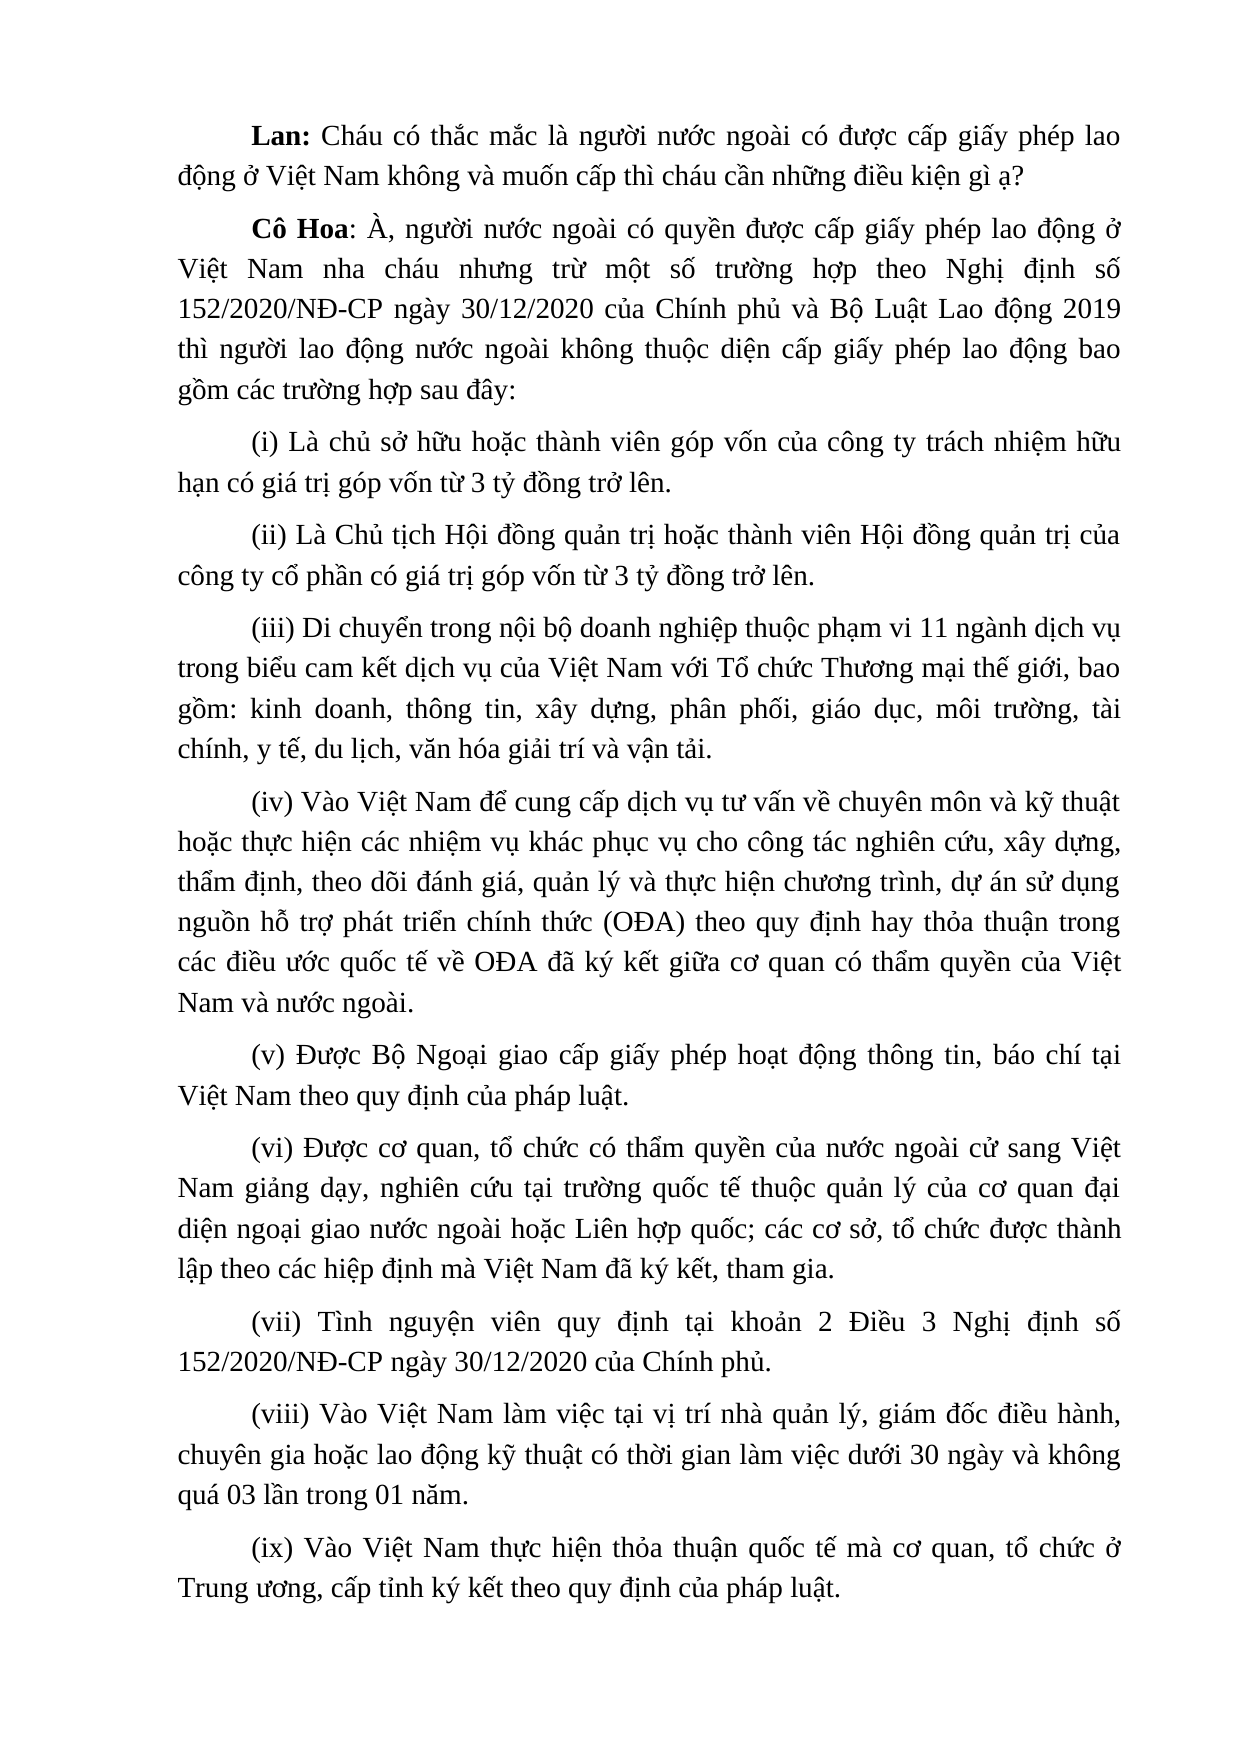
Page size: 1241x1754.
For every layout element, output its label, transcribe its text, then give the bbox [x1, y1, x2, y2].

text (ix) Vào Việt Nam thực hiện thỏa thuận quốc tế mà cơ quan, tổ chức ở Trung ương, cấp tỉnh ký kết theo quy định của pháp luật. [177, 1530, 1122, 1603]
text (viii) Vào Việt Nam làm việc tại vị trí nhà quản lý, giám đốc điều hành, chuyên gia hoặc lao động kỹ thuật có thời gian làm việc dưới 30 ngày và không quá 03 lần trong 01 năm. [177, 1397, 1122, 1511]
text (iii) Di chuyển trong nội bộ doanh nghiệp thuộc phạm vi 11 ngành dịch vụ trong biểu cam kết dịch vụ của Việt Nam với Tổ chức Thương mại thế giới, bao gồm: kinh doanh, thông tin, xây dựng, phân phối, giáo dục, môi trường, tài chính, y tế, du lịch, văn hóa giải trí và vận tải. [177, 610, 1122, 764]
text (iv) Vào Việt Nam để cung cấp dịch vụ tư vấn về chuyên môn và kỹ thuật hoặc thực hiện các nhiệm vụ khác phục vụ cho công tác nghiên cứu, xây dựng, thẩm định, theo dõi đánh giá, quản lý và thực hiện chương trình, dự án sử dụng nguồn hỗ trợ phát triển chính thức (OĐA) theo quy định hay thỏa thuận trong các điều ước quốc tế về OĐA đã ký kết giữa cơ quan có thẩm quyền của Việt Nam và nước ngoài. [177, 784, 1122, 1018]
text (v) Được Bộ Ngoại giao cấp giấy phép hoạt động thông tin, báo chí tại Việt Nam theo quy định của pháp luật. [177, 1037, 1122, 1111]
text (ii) Là Chủ tịch Hội đồng quản trị hoặc thành viên Hội đồng quản trị của công ty cổ phần có giá trị góp vốn từ 3 tỷ đồng trở lên. [177, 517, 1122, 591]
text (vii) Tình nguyện viên quy định tại khoản 2 Điều 3 Nghị định số 152/2020/NĐ-CP ngày 30/12/2020 của Chính phủ. [177, 1304, 1122, 1377]
text (vi) Được cơ quan, tổ chức có thẩm quyền của nước ngoài cử sang Việt Nam giảng dạy, nghiên cứu tại trường quốc tế thuộc quản lý của cơ quan đại diện ngoại giao nước ngoài hoặc Liên hợp quốc; các cơ sở, tổ chức được thành lập theo các hiệp định mà Việt Nam đã ký kết, tham gia. [177, 1130, 1122, 1284]
text Lan: Cháu có thắc mắc là người nước ngoài có được cấp giấy phép lao động ở Việt Nam không và muốn cấp thì cháu cần những điều kiện gì ạ? [177, 118, 1122, 192]
text Cô Hoa: À, người nước ngoài có quyền được cấp giấy phép lao động ở Việt Nam nha cháu nhưng trừ một số trường hợp theo Nghị định số 152/2020/NĐ-CP ngày 30/12/2020 của Chính phủ và Bộ Luật Lao động 2019 thì người lao động nước ngoài không thuộc diện cấp giấy phép lao động bao gồm các trường hợp sau đây: [177, 211, 1122, 405]
text (i) Là chủ sở hữu hoặc thành viên góp vốn của công ty trách nhiệm hữu hạn có giá trị góp vốn từ 3 tỷ đồng trở lên. [177, 424, 1122, 498]
